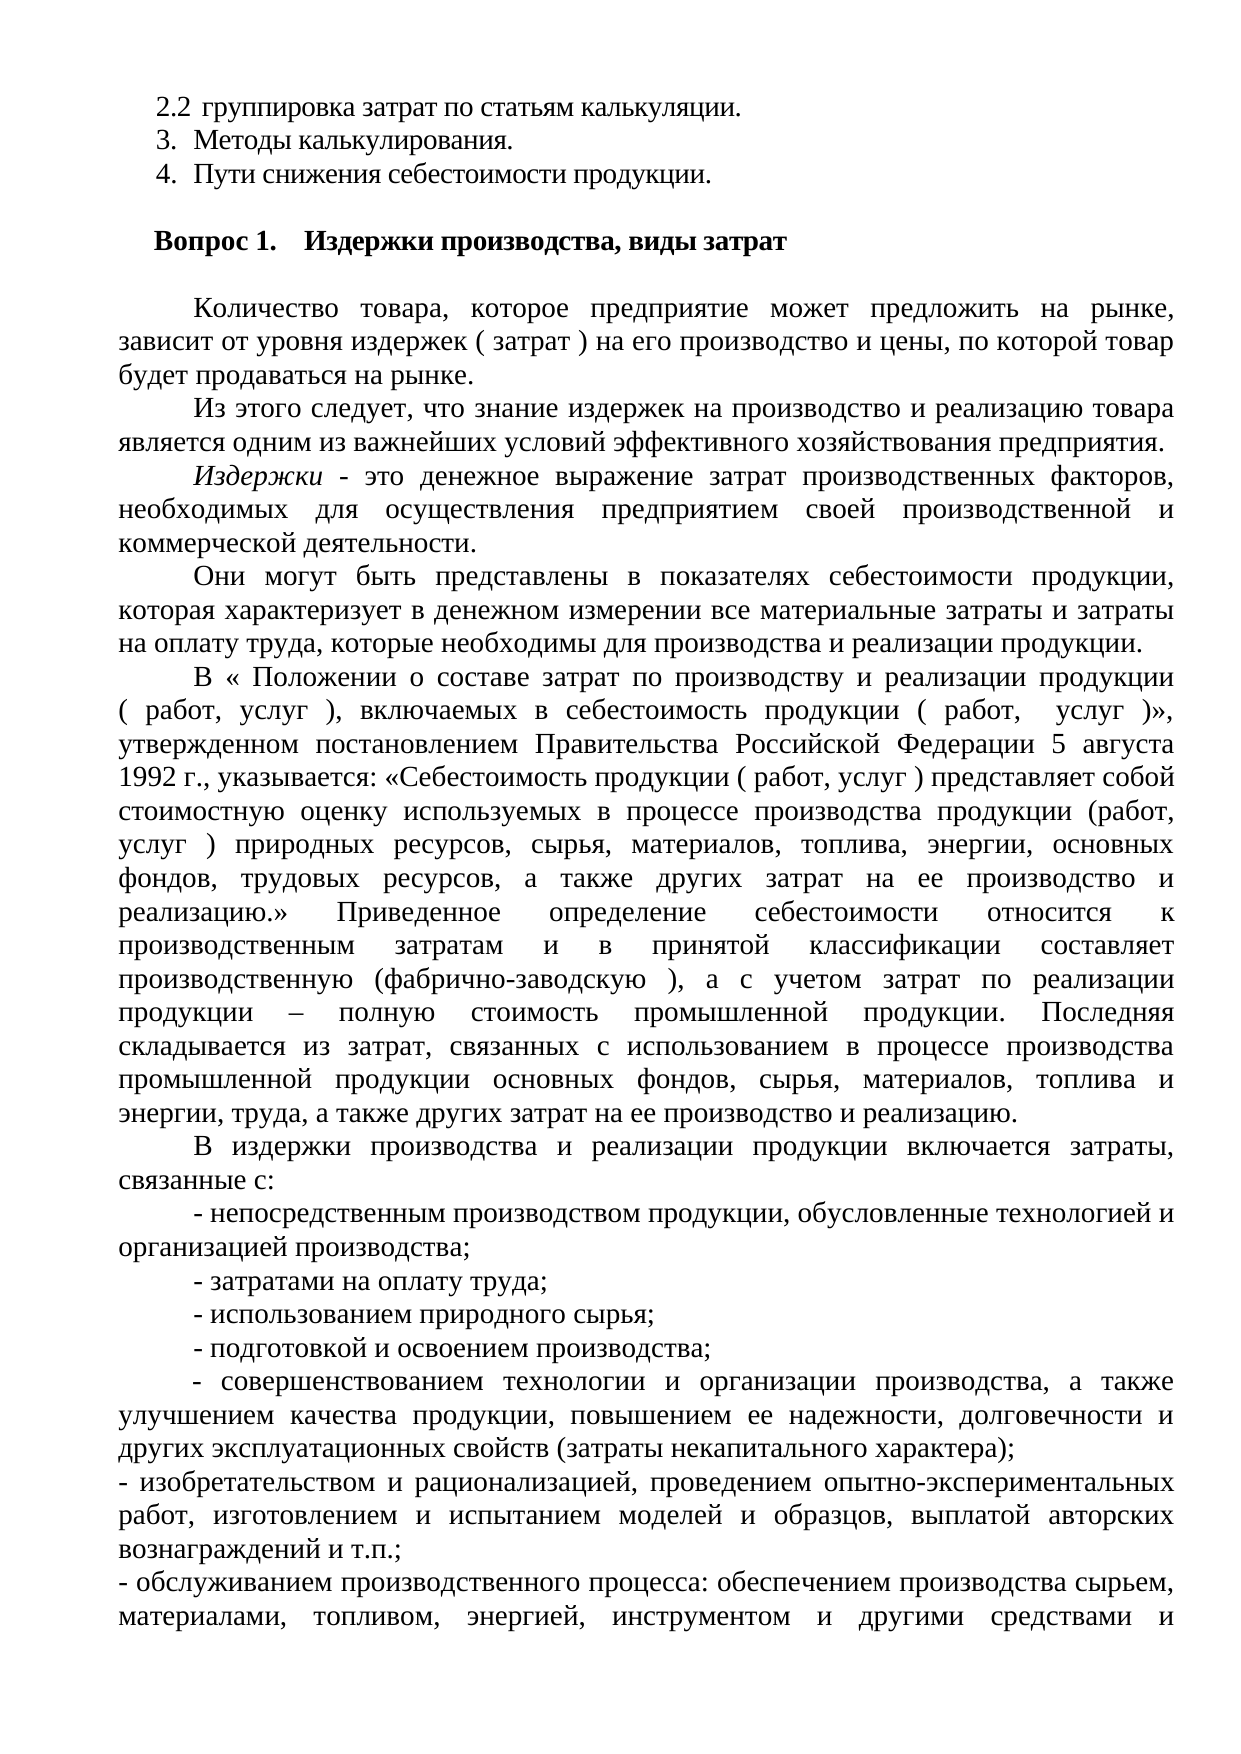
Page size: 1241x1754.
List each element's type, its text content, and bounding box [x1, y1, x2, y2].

text - затратами на оплату труда; [193, 1263, 1175, 1296]
text В « Положении о составе затрат по производству и реализации продукции ( работ, услуг ), включаемых в себестоимость продукции ( работ, услуг )», утвержденном постановлением Правительства Российской Федерации 5 августа 1992 г., указывается: «Себестоимость продукции ( работ, услуг ) представляет собой стоимостную оценку используемых в процессе производства продукции (работ, услуг ) природных ресурсов, сырья, материалов, топлива, энергии, основных фондов, трудовых ресурсов, а также других затрат на ее производство и реализацию.» Приведенное определение себестоимости относится к производственным затратам и в принятой классификации составляет производственную (фабрично-заводскую ), а с учетом затрат по реализации продукции – полную стоимость промышленной продукции. Последняя складывается из затрат, связанных с использованием в процессе производства промышленной продукции основных фондов, сырья, материалов, топлива и энергии, труда, а также других затрат на ее производство и реализацию. [118, 659, 1175, 1128]
list Методы калькулирования. [156, 122, 1174, 156]
list Пути снижения себестоимости продукции. [156, 156, 1174, 189]
text Количество товара, которое предприятие может предложить на рынке, зависит от уровня издержек ( затрат ) на его производство и цены, по которой товар будет продаваться на рынке. [118, 290, 1175, 391]
text В издержки производства и реализации продукции включается затраты, связанные с: [118, 1128, 1175, 1196]
text Вопрос 1. Издержки производства, виды затрат [154, 223, 1174, 256]
text - использованием природного сырья; [193, 1296, 1175, 1330]
text Из этого следует, что знание издержек на производство и реализацию товара является одним из важнейших условий эффективного хозяйствования предприятия. [118, 391, 1175, 458]
text - подготовкой и освоением производства; [193, 1330, 1175, 1363]
text - непосредственным производством продукции, обусловленные технологией и организацией производства; [118, 1196, 1175, 1263]
text Они могут быть представлены в показателях себестоимости продукции, которая характеризует в денежном измерении все материальные затраты и затраты на оплату труда, которые необходимы для производства и реализации продукции. [118, 558, 1175, 659]
text Издержки - это денежное выражение затрат производственных факторов, необходимых для осуществления предприятием своей производственной и коммерческой деятельности. [118, 458, 1175, 558]
text - совершенствованием технологии и организации производства, а также улучшением качества продукции, повышением ее надежности, долговечности и других эксплуатационных свойств (затраты некапитального характера); [118, 1363, 1175, 1464]
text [118, 1564, 1175, 1632]
text - изобретательством и рационализацией, проведением опытно-экспериментальных работ, изготовлением и испытанием моделей и образцов, выплатой авторских вознаграждений и т.п.; [118, 1464, 1175, 1564]
list группировка затрат по статьям калькуляции. [156, 89, 1174, 122]
